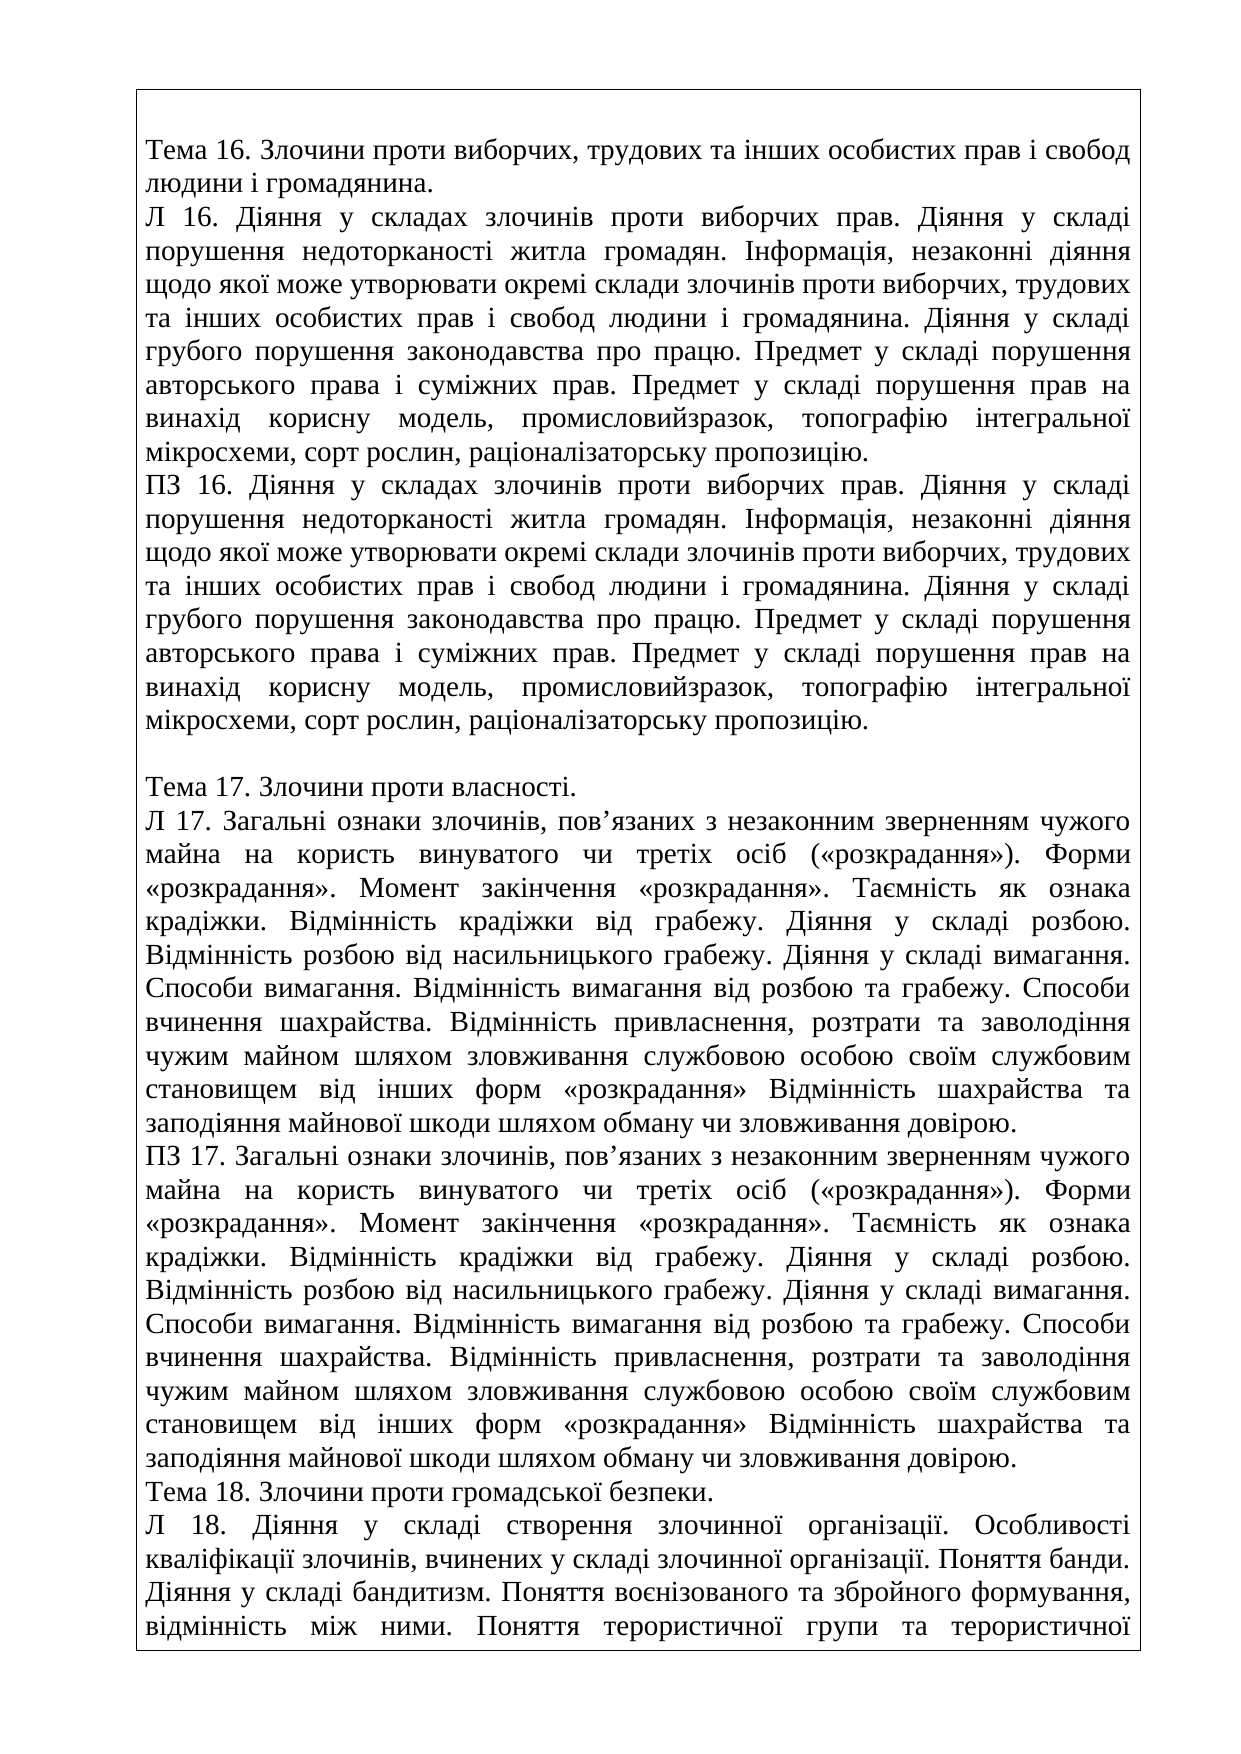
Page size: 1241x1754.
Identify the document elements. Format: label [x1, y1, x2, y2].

table_cell [137, 90, 1140, 1650]
